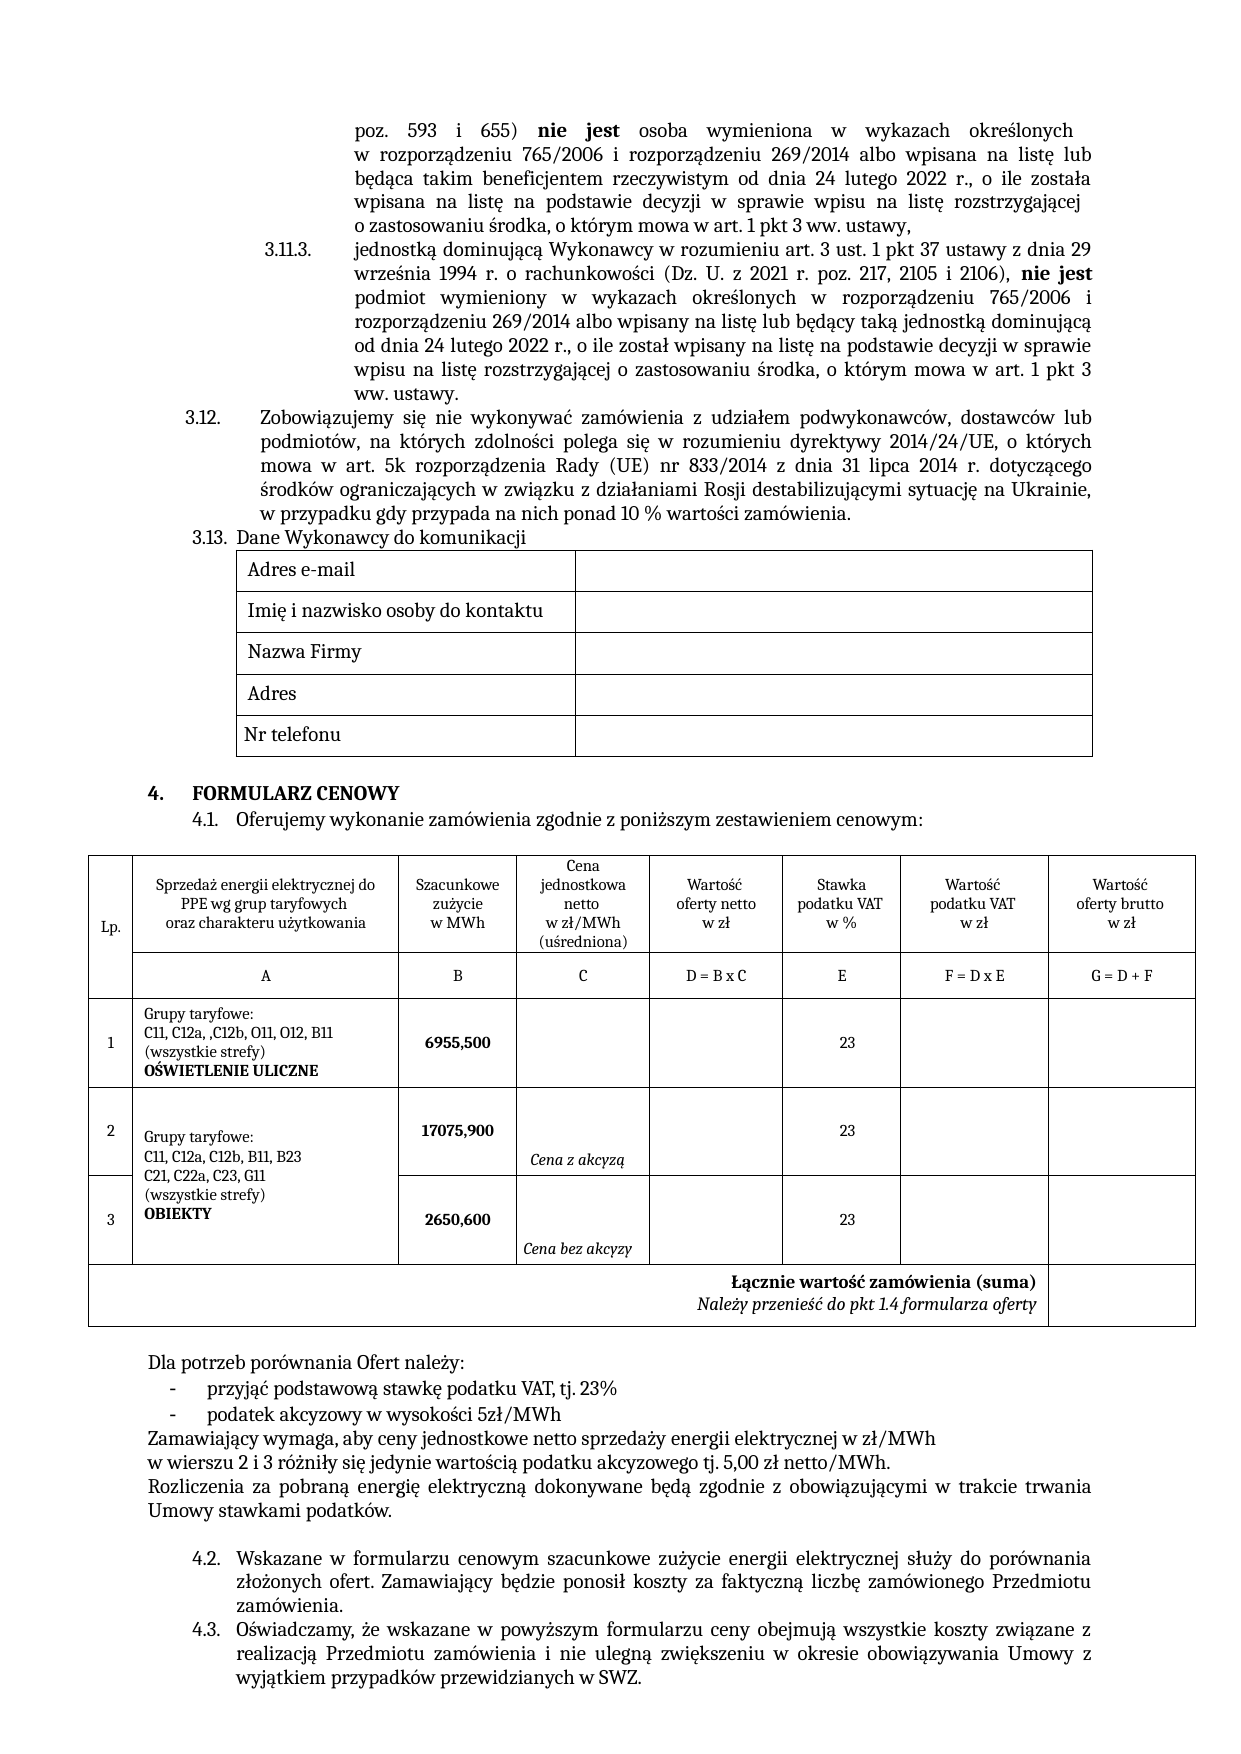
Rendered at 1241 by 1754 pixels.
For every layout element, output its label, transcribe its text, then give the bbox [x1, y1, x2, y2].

table_header Cena jednostkowa netto w zł/MWh (uśredniona) [517, 856, 649, 952]
table_cell Nr telefonu [237, 716, 575, 756]
table_cell [650, 1088, 782, 1175]
table_cell Grupy taryfowe: C11, C12a, ,C12b, O11, O12, B11 (wszystkie strefy) OŚWIETLENIE ULICZNE [133, 999, 398, 1087]
list Dane Wykonawcy do komunikacji [192, 526, 1093, 549]
table_cell [650, 999, 782, 1087]
table_cell D = B x C [650, 953, 782, 998]
list Oświadczamy, że wskazane w powyższym formularzu ceny obejmują wszystkie koszty związane z realizacją Przedmiotu zamówienia i nie ulegną zwiększeniu w okresie obowiązywania Umowy z wyjątkiem przypadków przewidzianych w SWZ. [192, 1618, 1093, 1690]
table_cell Adres [237, 675, 575, 715]
table_header Sprzedaż energii elektrycznej do PPE wg grup taryfowych oraz charakteru użytkowania [133, 856, 398, 952]
table_cell Grupy taryfowe: C11, C12a, C12b, B11, B23 C21, C22a, C23, G11 (wszystkie strefy) OBIEKTY [133, 1088, 398, 1264]
table_cell [576, 675, 1092, 715]
table_cell A [133, 953, 398, 998]
table_cell 2650,600 [399, 1176, 516, 1264]
table_cell [576, 633, 1092, 673]
table_cell 23 [783, 1088, 900, 1175]
table_cell 1 [89, 999, 132, 1087]
table_cell 6955,500 [399, 999, 516, 1087]
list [264, 118, 1093, 238]
table_cell G = D + F [1049, 953, 1195, 998]
table_cell [901, 1088, 1048, 1175]
table_header Wartość oferty brutto w zł [1049, 856, 1195, 952]
table_header Wartość podatku VAT w zł [901, 856, 1048, 952]
table_cell [1049, 1265, 1195, 1326]
table_cell 23 [783, 999, 900, 1087]
list Dla potrzeb porównania Ofert należy: [148, 1351, 1093, 1375]
table_cell C [517, 953, 649, 998]
list Wskazane w formularzu cenowym szacunkowe zużycie energii elektrycznej służy do porównania złożonych ofert. Zamawiający będzie ponosił koszty za faktyczną liczbę zamówionego Przedmiotu zamówienia. [192, 1546, 1093, 1618]
table_cell [1049, 1176, 1195, 1264]
table_header Szacunkowe zużycie w MWh [399, 856, 516, 952]
table_cell [1049, 999, 1195, 1087]
table_cell 17075,900 [399, 1088, 516, 1175]
table_cell F = D x E [901, 953, 1048, 998]
table_cell E [783, 953, 900, 998]
table_header Wartość oferty netto w zł [650, 856, 782, 952]
table_header Adres e-mail [237, 551, 575, 591]
table_header [576, 551, 1092, 591]
table_cell Łącznie wartość zamówienia (suma) Należy przenieść do pkt 1.4 formularza oferty [89, 1265, 1048, 1326]
table_cell Imię i nazwisko osoby do kontaktu [237, 592, 575, 632]
table_cell 2 [89, 1088, 132, 1175]
list przyjąć podstawową stawkę podatku VAT, tj. 23% [169, 1375, 1093, 1401]
table_cell 23 [783, 1176, 900, 1264]
list Oferujemy wykonanie zamówienia zgodnie z poniższym zestawieniem cenowym: [192, 808, 1093, 832]
list Zobowiązujemy się nie wykonywać zamówienia z udziałem podwykonawców, dostawców lub podmiotów, na których zdolności polega się w rozumieniu dyrektywy 2014/24/UE, o których mowa w art. 5k rozporządzenia Rady (UE) nr 833/2014 z dnia 31 lipca 2014 r. dotyczącego środków ograniczających w związku z działaniami Rosji destabilizującymi sytuację na Ukrainie, w przypadku gdy przypada na nich ponad 10 % wartości zamówienia. [185, 406, 1093, 526]
list jednostką dominującą Wykonawcy w rozumieniu art. 3 ust. 1 pkt 37 ustawy z dnia 29 września 1994 r. o rachunkowości (Dz. U. z 2021 r. poz. 217, 2105 i 2106), nie jest podmiot wymieniony w wykazach określonych w rozporządzeniu 765/2006 i rozporządzeniu 269/2014 albo wpisany na listę lub będący taką jednostką dominującą od dnia 24 lutego 2022 r., o ile został wpisany na listę na podstawie decyzji w sprawie wpisu na listę rozstrzygającej o zastosowaniu środka, o którym mowa w art. 1 pkt 3 ww. ustawy. [264, 238, 1093, 406]
table_header Lp. [89, 856, 132, 998]
table_cell 3 [89, 1176, 132, 1264]
text Rozliczenia za pobraną energię elektryczną dokonywane będą zgodnie z obowiązującymi w trakcie trwania Umowy stawkami podatków. [148, 1474, 1093, 1522]
table_cell B [399, 953, 516, 998]
table_cell [650, 1176, 782, 1264]
list FORMULARZ CENOWY [148, 781, 1093, 805]
table_cell Nazwa Firmy [237, 633, 575, 673]
table_cell Cena bez akcyzy [517, 1176, 649, 1264]
table_cell Cena z akcyzą [517, 1088, 649, 1175]
text Zamawiający wymaga, aby ceny jednostkowe netto sprzedaży energii elektrycznej w zł/MWh w wierszu 2 i 3 różniły się jedynie wartością podatku akcyzowego tj. 5,00 zł netto/MWh. [148, 1426, 1093, 1474]
table_cell [901, 1176, 1048, 1264]
table_header Stawka podatku VAT w % [783, 856, 900, 952]
table_cell [576, 592, 1092, 632]
table_cell [901, 999, 1048, 1087]
table_cell [576, 716, 1092, 756]
list podatek akcyzowy w wysokości 5zł/MWh [169, 1401, 1093, 1426]
table_cell [1049, 1088, 1195, 1175]
table_cell [517, 999, 649, 1087]
